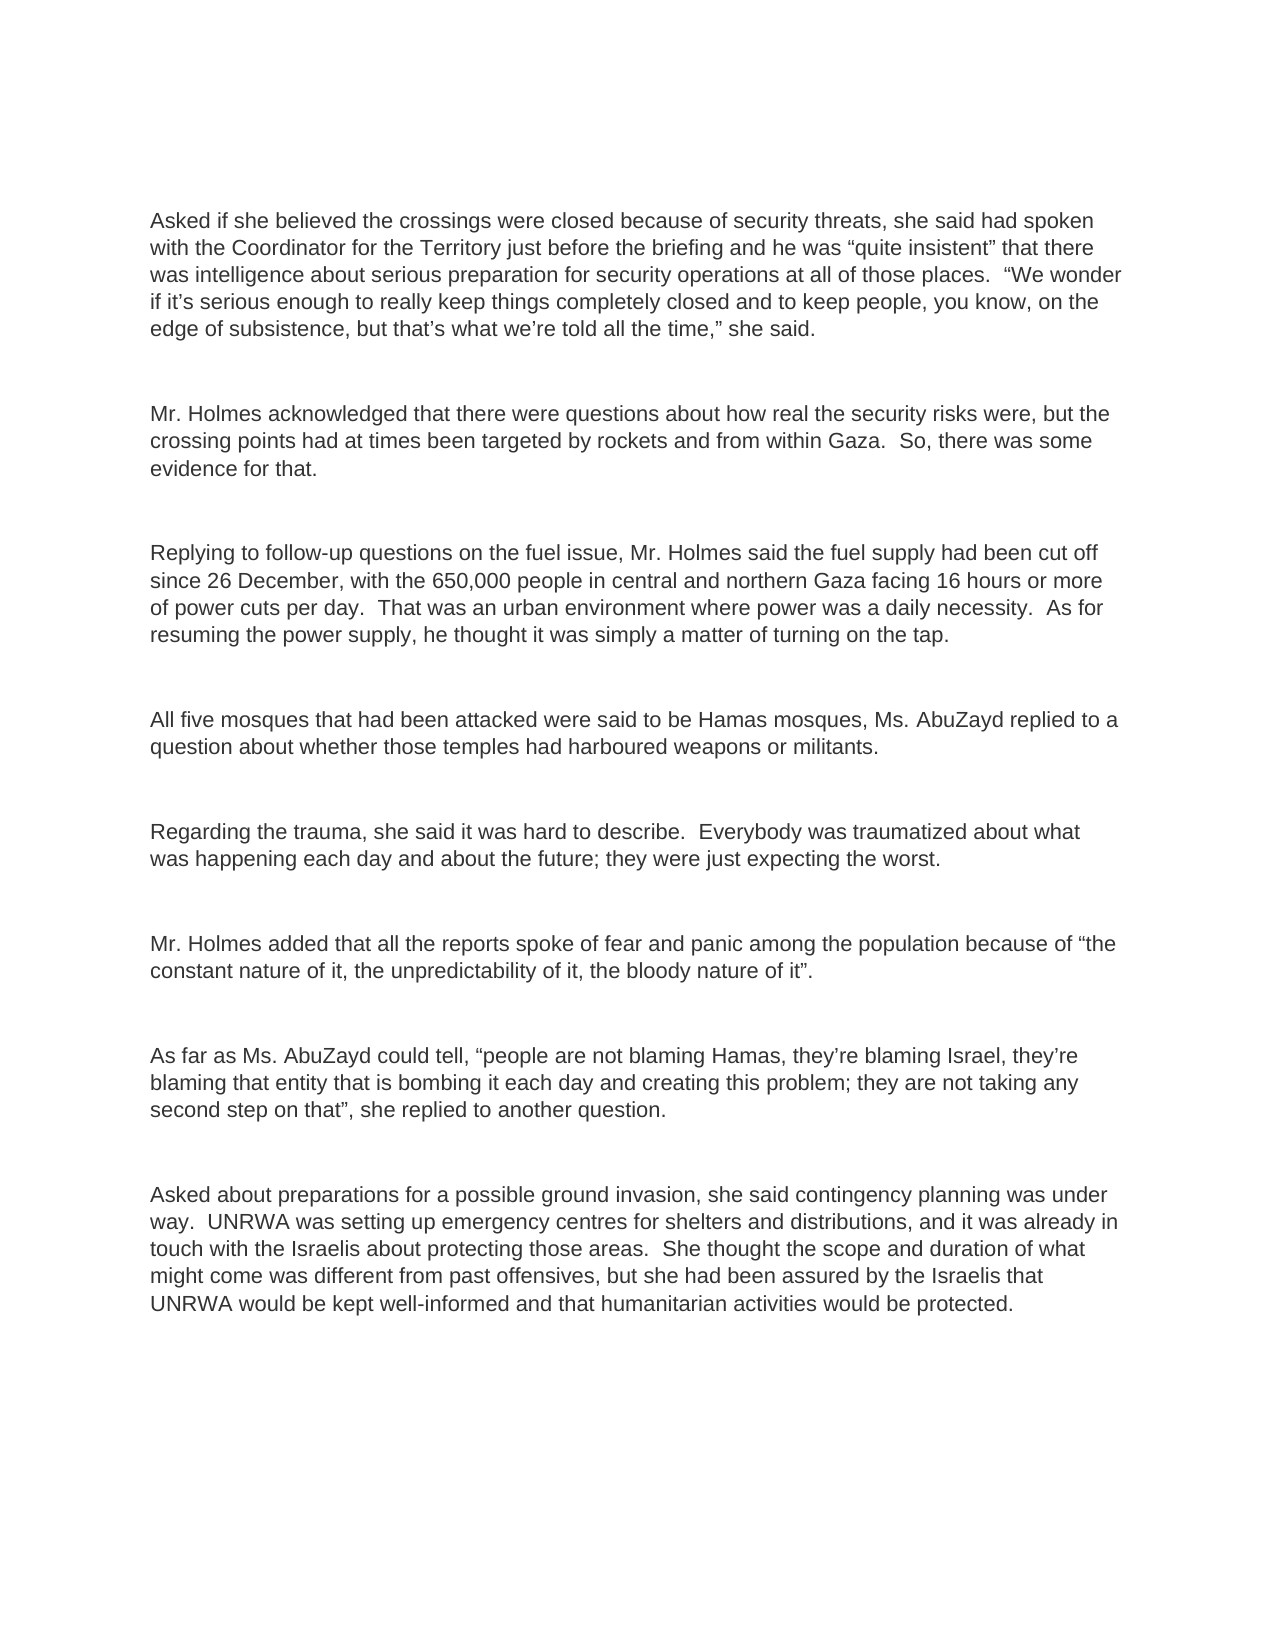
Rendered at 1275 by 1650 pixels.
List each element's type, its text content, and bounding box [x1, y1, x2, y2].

text Mr. Holmes acknowledged that there were questions about how real the security risks were, but the crossing points had at times been targeted by rockets and from within Gaza. So, there was some evidence for that. [150, 401, 1125, 481]
text Asked about preparations for a possible ground invasion, she said contingency planning was under way. UNRWA was setting up emergency centres for shelters and distributions, and it was already in touch with the Israelis about protecting those areas. She thought the scope and duration of what might come was different from past offensives, but she had been assured by the Israelis that UNRWA would be kept well-informed and that humanitarian activities would be protected. [150, 1182, 1125, 1316]
text All five mosques that had been attacked were said to be Hamas mosques, Ms. AbuZayd replied to a question about whether those temples had harboured weapons or militants. [150, 707, 1125, 759]
text As far as Ms. AbuZayd could tell, “people are not blaming Hamas, they’re blaming Israel, they’re blaming that entity that is bombing it each day and creating this problem; they are not taking any second step on that”, she replied to another question. [150, 1043, 1125, 1122]
text Asked if she believed the crossings were closed because of security threats, she said had spoken with the Coordinator for the Territory just before the briefing and he was “quite insistent” that there was intelligence about serious preparation for security operations at all of those places. “We wonder if it’s serious enough to really keep things completely closed and to keep people, you know, on the edge of subsistence, but that’s what we’re told all the time,” she said. [150, 208, 1125, 342]
text Regarding the trauma, she said it was hard to describe. Everybody was traumatized about what was happening each day and about the future; they were just expecting the worst. [150, 819, 1125, 871]
text Replying to follow-up questions on the fuel issue, Mr. Holmes said the fuel supply had been cut off since 26 December, with the 650,000 people in central and northern Gaza facing 16 hours or more of power cuts per day. That was an urban environment where power was a daily necessity. As for resuming the power supply, he thought it was simply a matter of turning on the tap. [150, 540, 1125, 647]
text Mr. Holmes added that all the reports spoke of fear and panic among the population because of “the constant nature of it, the unpredictability of it, the bloody nature of it”. [150, 931, 1125, 983]
